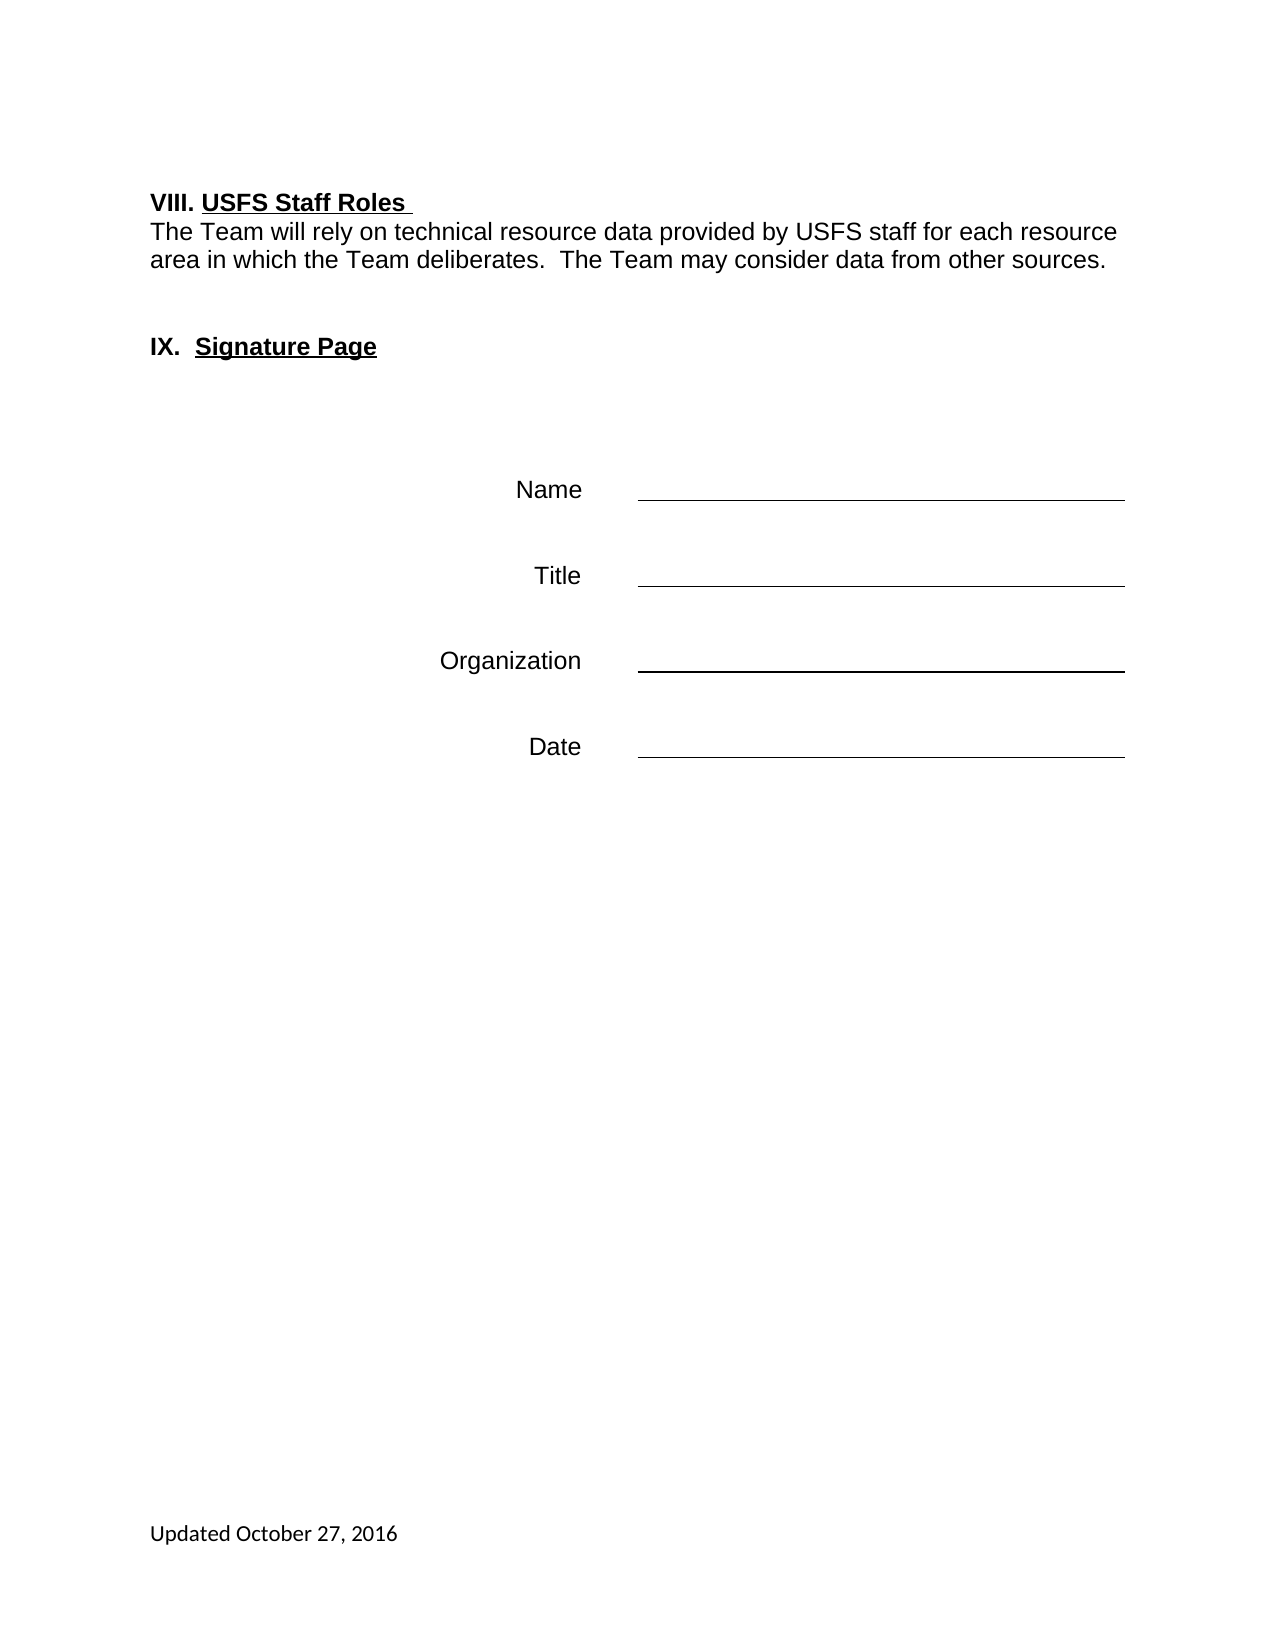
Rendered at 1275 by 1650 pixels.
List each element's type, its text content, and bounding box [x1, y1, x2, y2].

text VIII. USFS Staff Roles [150, 188, 1125, 217]
text Title [150, 561, 1125, 589]
list Signature Page [150, 332, 1125, 360]
text The Team will rely on technical resource data provided by USFS staff for each resource area in which the Team deliberates. The Team may consider data from other sources. [150, 217, 1125, 274]
text Date [150, 732, 1125, 761]
text Name [150, 475, 1125, 504]
text Organization [150, 646, 1125, 675]
